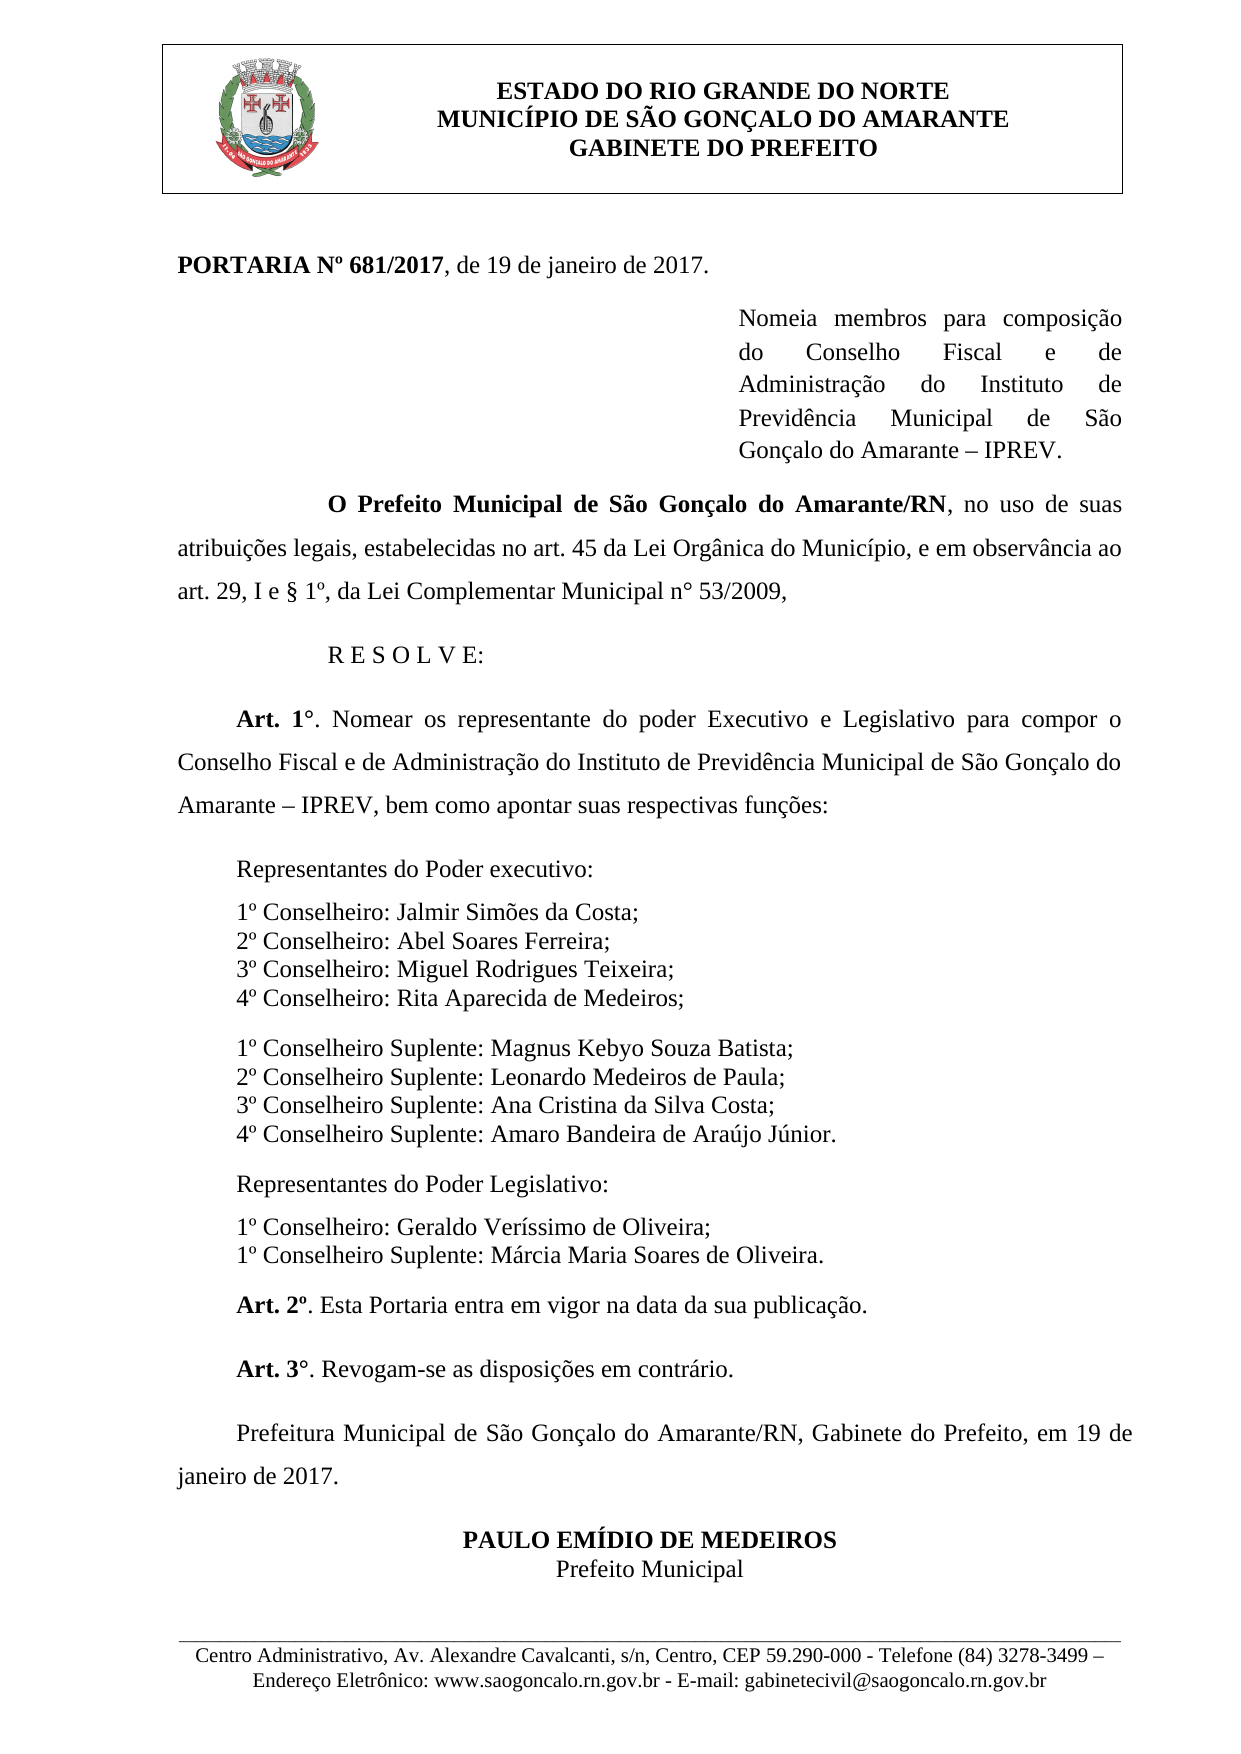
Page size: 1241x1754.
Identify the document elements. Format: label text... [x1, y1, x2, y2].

text 3º Conselheiro Suplente: Ana Cristina da Silva Costa; [177, 1090, 1122, 1119]
text 1º Conselheiro: Jalmir Simões da Costa; [177, 897, 1122, 926]
text Nomeia membros para composição do Conselho Fiscal e de Administração do Instituto de Previdência Municipal de São Gonçalo do Amarante – IPREV. [738, 303, 1122, 464]
text Art. 3°. Revogam-se as disposições em contrário. [177, 1354, 1122, 1383]
text 1º Conselheiro Suplente: Márcia Maria Soares de Oliveira. [177, 1241, 1122, 1269]
text Art. 1°. Nomear os representante do poder Executivo e Legislativo para compor o Conselho Fiscal e de Administração do Instituto de Previdência Municipal de São Gonçalo do Amarante – IPREV, bem como apontar suas respectivas funções: [177, 704, 1122, 819]
text R E S O L V E: [177, 640, 1122, 668]
text 1º Conselheiro: Geraldo Veríssimo de Oliveira; [177, 1212, 1122, 1241]
text Representantes do Poder executivo: [177, 854, 1122, 883]
picture [208, 51, 325, 187]
text Prefeitura Municipal de São Gonçalo do Amarante/RN, Gabinete do Prefeito, em 19 de janeiro de 2017. [177, 1418, 1134, 1490]
text 4º Conselheiro Suplente: Amaro Bandeira de Araújo Júnior. [177, 1119, 1122, 1148]
text Prefeito Municipal [177, 1554, 1122, 1583]
text Representantes do Poder Legislativo: [177, 1169, 1122, 1197]
text 1º Conselheiro Suplente: Magnus Kebyo Souza Batista; [177, 1033, 1122, 1062]
text 4º Conselheiro: Rita Aparecida de Medeiros; [177, 983, 1122, 1012]
text PAULO EMÍDIO DE MEDEIROS [177, 1525, 1122, 1554]
text 3º Conselheiro: Miguel Rodrigues Teixeira; [177, 954, 1122, 983]
text PORTARIA Nº 681/2017, de 19 de janeiro de 2017. [177, 250, 1122, 278]
text 2º Conselheiro: Abel Soares Ferreira; [177, 926, 1122, 954]
text 2º Conselheiro Suplente: Leonardo Medeiros de Paula; [177, 1062, 1122, 1090]
text Art. 2º. Esta Portaria entra em vigor na data da sua publicação. [177, 1290, 1134, 1319]
text O Prefeito Municipal de São Gonçalo do Amarante/RN, no uso de suas atribuições legais, estabelecidas no art. 45 da Lei Orgânica do Município, e em observância ao art. 29, I e § 1º, da Lei Complementar Municipal n° 53/2009, [177, 489, 1122, 604]
